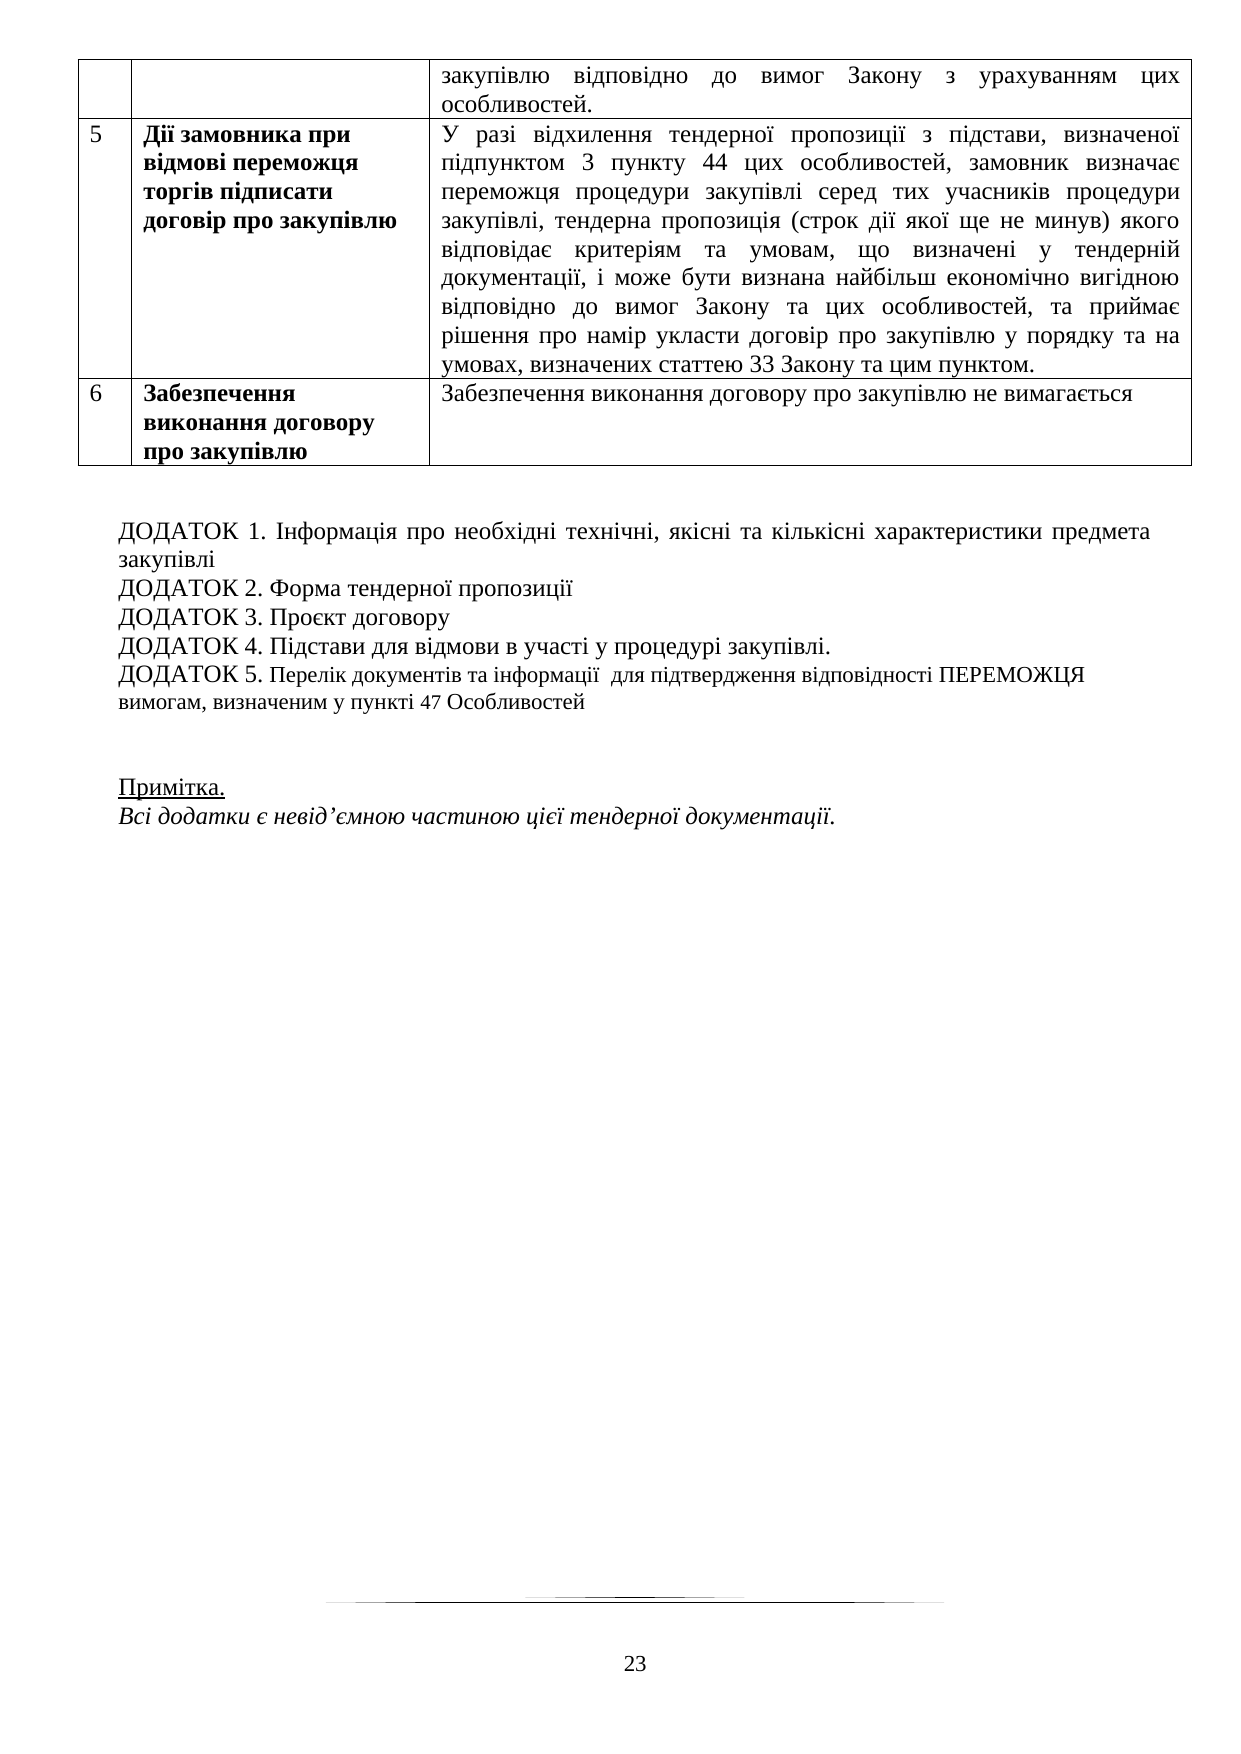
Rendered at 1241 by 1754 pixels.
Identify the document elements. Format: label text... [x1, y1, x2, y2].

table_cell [132, 60, 429, 118]
table_cell 5 [79, 119, 131, 377]
text ДОДАТОК 4. Підстави для відмови в участі у процедурі закупівлі. [118, 631, 1152, 659]
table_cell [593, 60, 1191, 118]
table_cell Дії замовника при відмові переможця торгів підписати договір про закупівлю [132, 119, 429, 377]
text ДОДАТОК 2. Форма тендерної пропозиції [118, 573, 1152, 602]
text ДОДАТОК 3. Проєкт договору [118, 602, 1152, 631]
table_cell Забезпечення виконання договору про закупівлю не вимагається [430, 379, 1191, 465]
table_cell У разі відхилення тендерної пропозиції з підстави, визначеної підпунктом 3 пункту 44 цих особливостей, замовник визначає переможця процедури закупівлі серед тих учасників процедури закупівлі, тендерна пропозиція (строк дії якої ще не минув) якого відповідає критеріям та умовам, що визначені у тендерній документації, і може бути визнана найбільш економічно вигідною відповідно до вимог Закону та цих особливостей, та приймає рішення про намір укласти договір про закупівлю у порядку та на умовах, визначених статтею 33 Закону та цим пунктом. [430, 119, 1191, 377]
table_cell 6 [79, 379, 131, 465]
text ДОДАТОК 5. Перелік документів та інформації для підтвердження відповідності ПЕРЕМОЖЦЯ вимогам, визначеним у пункті 47 Особливостей [118, 659, 1152, 715]
text Всі додатки є невід’ємною частиною цієї тендерної документації. [118, 801, 1152, 830]
text Примітка. [118, 772, 1152, 801]
table_cell 4 [79, 60, 131, 118]
table_cell Забезпечення виконання договору про закупівлю [132, 379, 429, 465]
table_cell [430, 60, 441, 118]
text ДОДАТОК 1. Інформація про необхідні технічні, якісні та кількісні характеристики предмета закупівлі [118, 516, 1152, 573]
